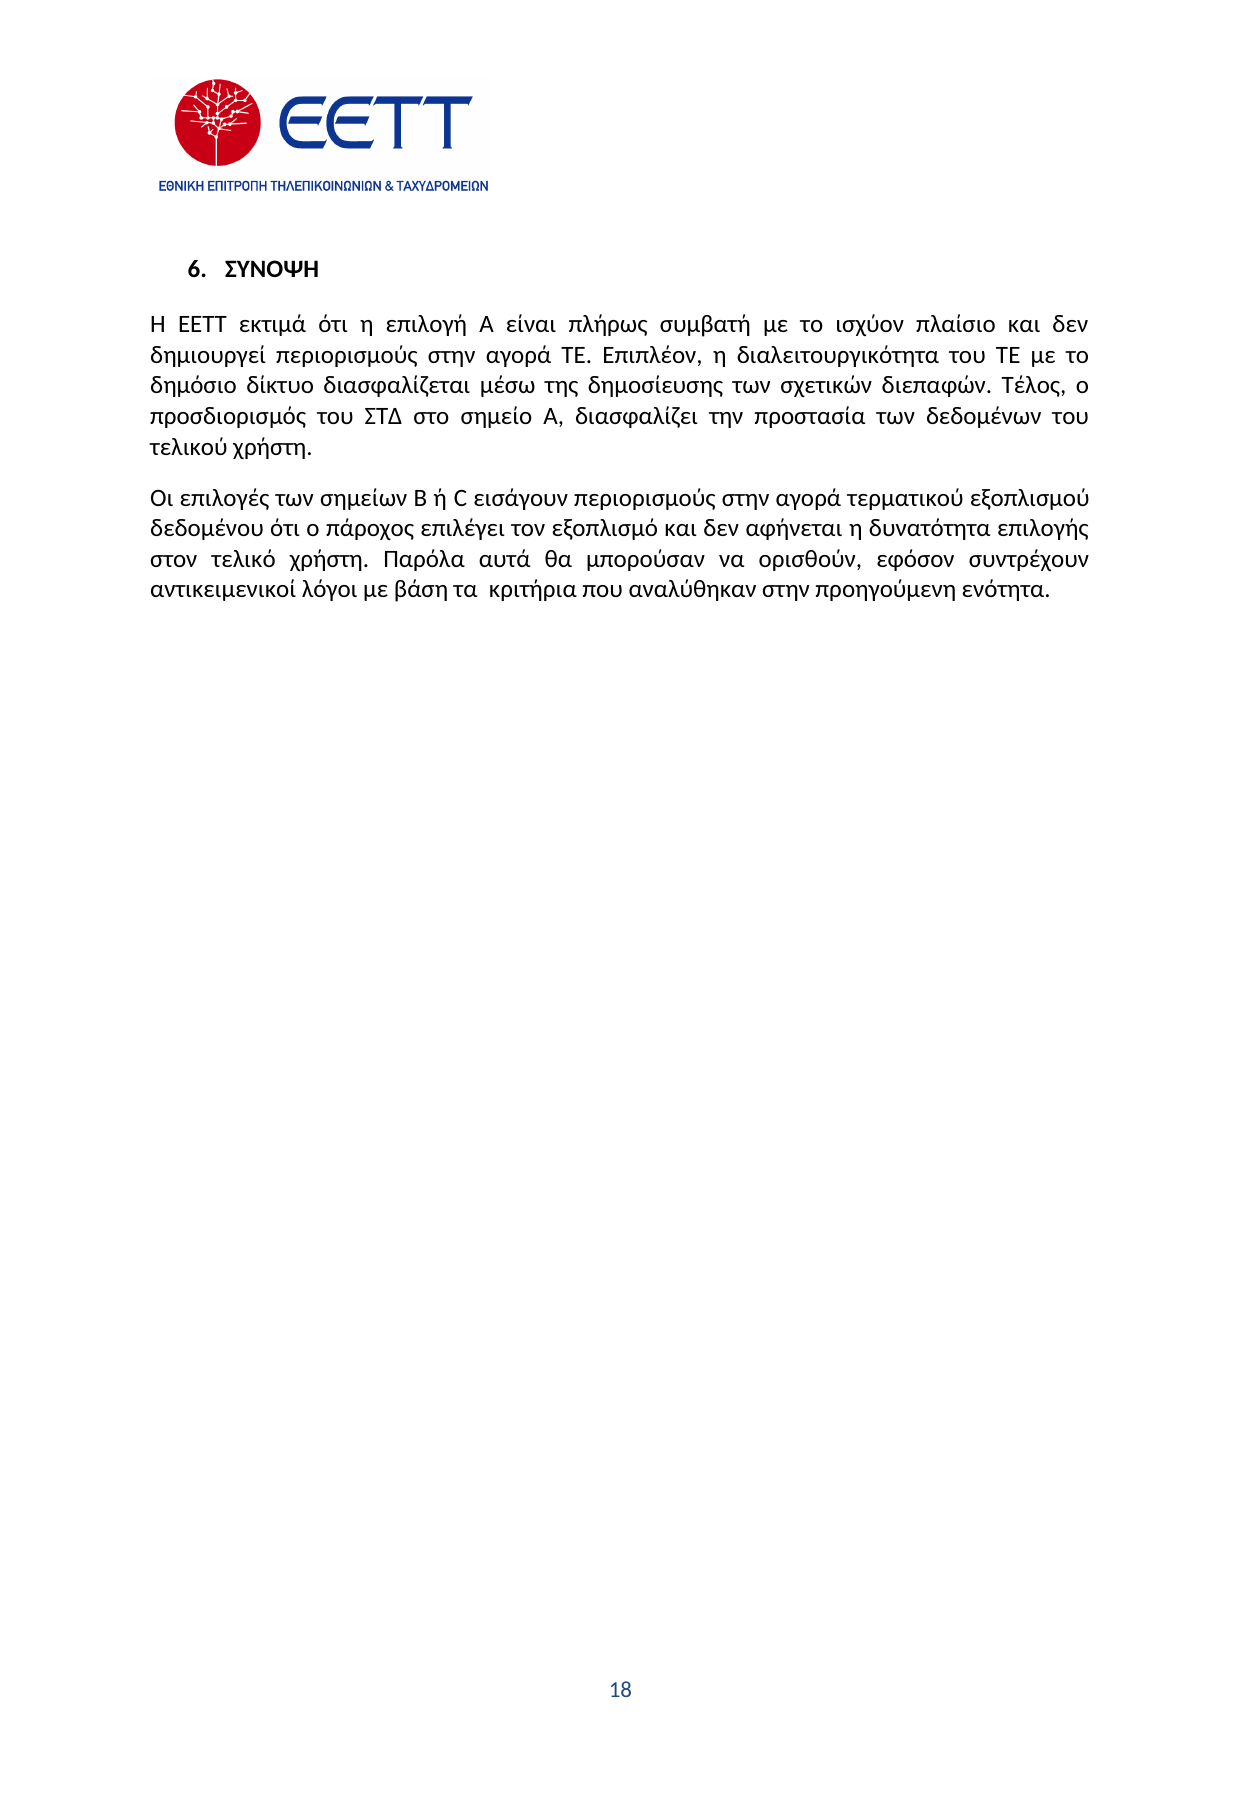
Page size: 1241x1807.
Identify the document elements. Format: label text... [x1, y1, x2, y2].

subtitle Σύνοψη [187, 253, 1090, 284]
text H EETT εκτιμά ότι η επιλογή Α είναι πλήρως συμβατή με το ισχύον πλαίσιο και δεν δημιουργεί περιορισμούς στην αγορά ΤΕ. Επιπλέον, η διαλειτουργικότητα του ΤΕ με το δημόσιο δίκτυο διασφαλίζεται μέσω της δημοσίευσης των σχετικών διεπαφών. Τέλος, ο προσδιορισμός του ΣΤΔ στο σημείο Α, διασφαλίζει την προστασία των δεδομένων του τελικού χρήστη. [150, 309, 1090, 461]
picture [150, 75, 494, 201]
text Οι επιλογές των σημείων Β ή C εισάγουν περιορισμούς στην αγορά τερματικού εξοπλισμού δεδομένου ότι ο πάροχος επιλέγει τον εξοπλισμό και δεν αφήνεται η δυνατότητα επιλογής στον τελικό χρήστη. Παρόλα αυτά θα μπορούσαν να ορισθούν, εφόσον συντρέχουν αντικειμενικοί λόγοι με βάση τα κριτήρια που αναλύθηκαν στην προηγούμενη ενότητα. [150, 482, 1090, 604]
